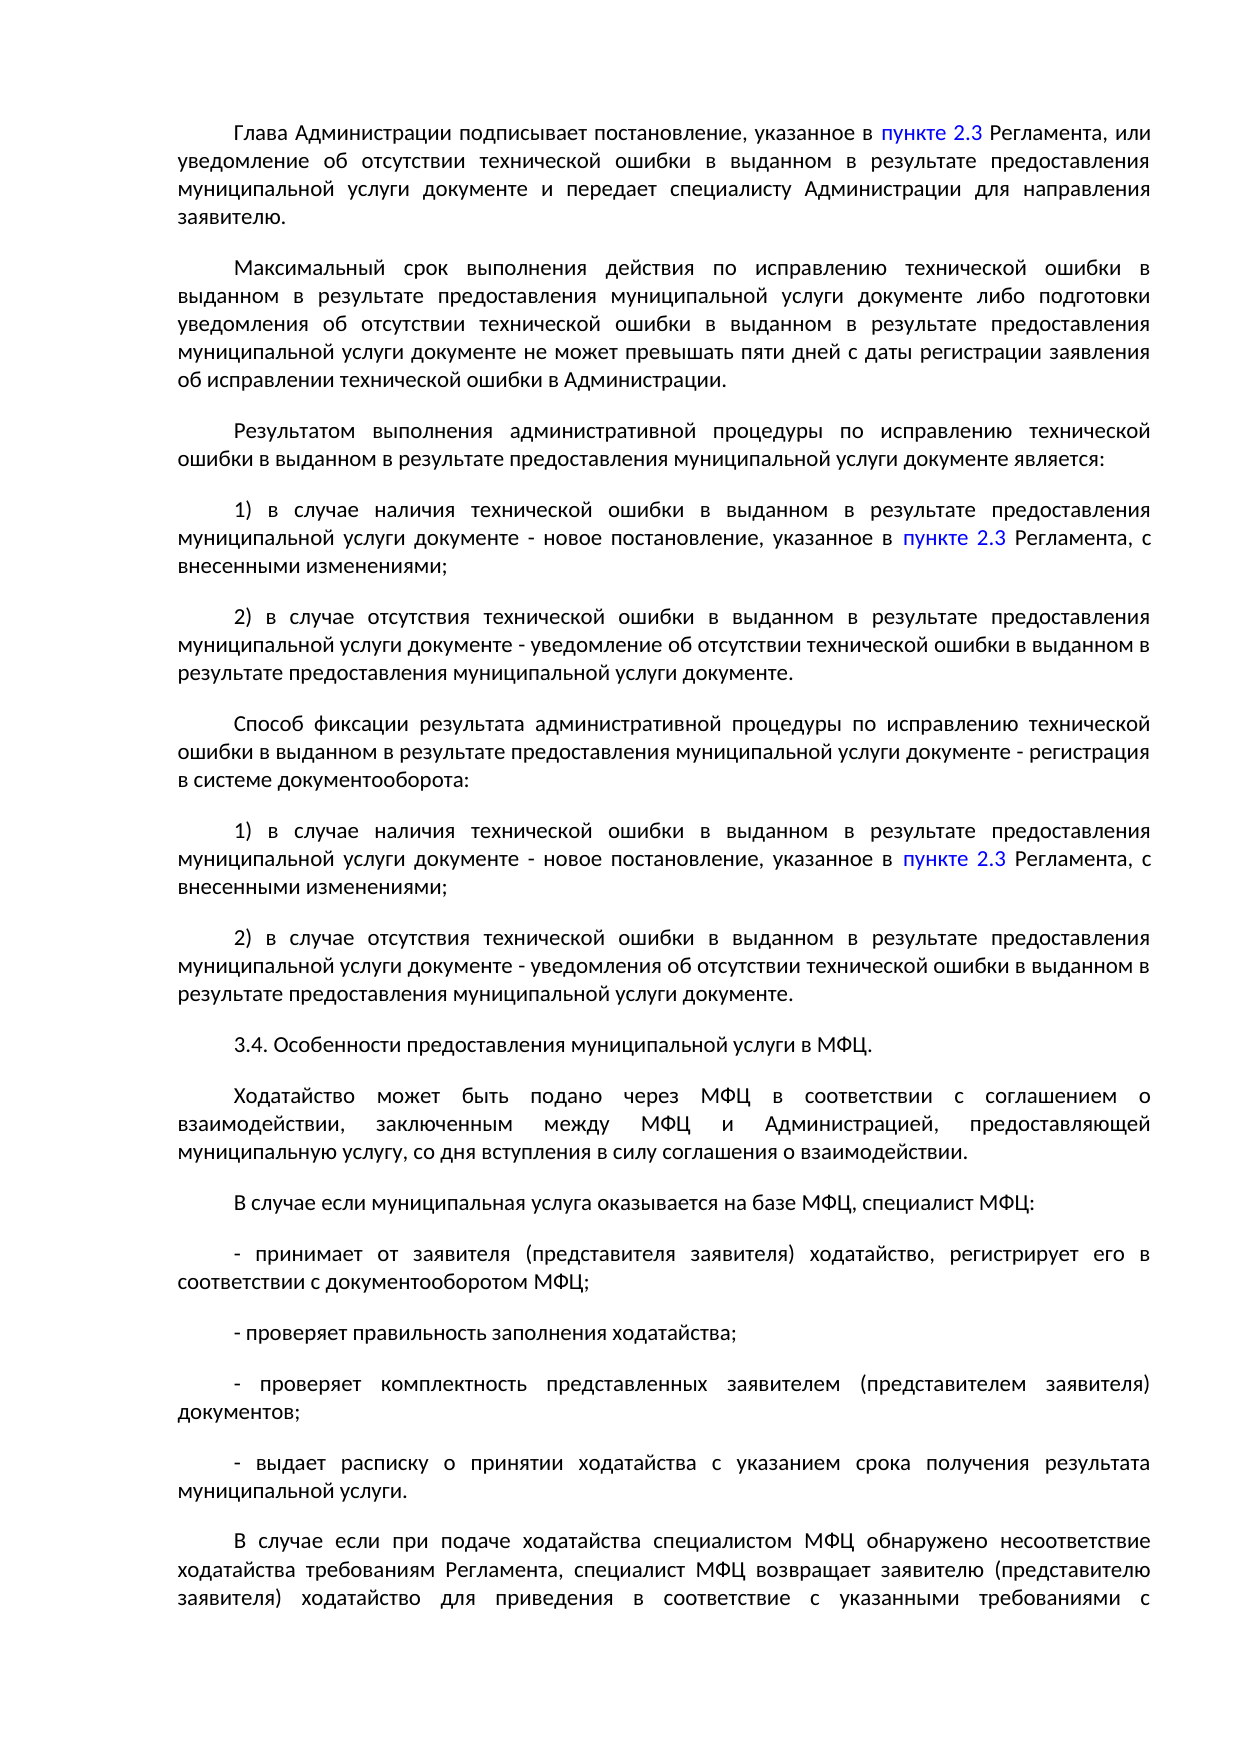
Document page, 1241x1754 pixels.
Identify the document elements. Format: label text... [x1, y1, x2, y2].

text Способ фиксации результата административной процедуры по исправлению технической ошибки в выданном в результате предоставления муниципальной услуги документе - регистрация в системе документооборота: [177, 709, 1152, 793]
text 1) в случае наличия технической ошибки в выданном в результате предоставления муниципальной услуги документе - новое постановление, указанное в пункте 2.3 Регламента, с внесенными изменениями; [177, 816, 1152, 900]
text Ходатайство может быть подано через МФЦ в соответствии с соглашением о взаимодействии, заключенным между МФЦ и Администрацией, предоставляющей муниципальную услугу, со дня вступления в силу соглашения о взаимодействии. [177, 1081, 1152, 1165]
text Результатом выполнения административной процедуры по исправлению технической ошибки в выданном в результате предоставления муниципальной услуги документе является: [177, 416, 1152, 472]
text Максимальный срок выполнения действия по исправлению технической ошибки в выданном в результате предоставления муниципальной услуги документе либо подготовки уведомления об отсутствии технической ошибки в выданном в результате предоставления муниципальной услуги документе не может превышать пяти дней с даты регистрации заявления об исправлении технической ошибки в Администрации. [177, 253, 1152, 393]
text 3.4. Особенности предоставления муниципальной услуги в МФЦ. [177, 1030, 1152, 1058]
text - выдает расписку о принятии ходатайства с указанием срока получения результата муниципальной услуги. [177, 1448, 1152, 1504]
text 1) в случае наличия технической ошибки в выданном в результате предоставления муниципальной услуги документе - новое постановление, указанное в пункте 2.3 Регламента, с внесенными изменениями; [177, 495, 1152, 579]
text - проверяет комплектность представленных заявителем (представителем заявителя) документов; [177, 1369, 1152, 1425]
text - проверяет правильность заполнения ходатайства; [177, 1318, 1152, 1346]
text 2) в случае отсутствия технической ошибки в выданном в результате предоставления муниципальной услуги документе - уведомления об отсутствии технической ошибки в выданном в результате предоставления муниципальной услуги документе. [177, 923, 1152, 1007]
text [177, 1527, 1152, 1611]
text 2) в случае отсутствия технической ошибки в выданном в результате предоставления муниципальной услуги документе - уведомление об отсутствии технической ошибки в выданном в результате предоставления муниципальной услуги документе. [177, 602, 1152, 686]
text В случае если муниципальная услуга оказывается на базе МФЦ, специалист МФЦ: [177, 1188, 1152, 1216]
text Глава Администрации подписывает постановление, указанное в пункте 2.3 Регламента, или уведомление об отсутствии технической ошибки в выданном в результате предоставления муниципальной услуги документе и передает специалисту Администрации для направления заявителю. [177, 118, 1152, 230]
text - принимает от заявителя (представителя заявителя) ходатайство, регистрирует его в соответствии с документооборотом МФЦ; [177, 1239, 1152, 1295]
